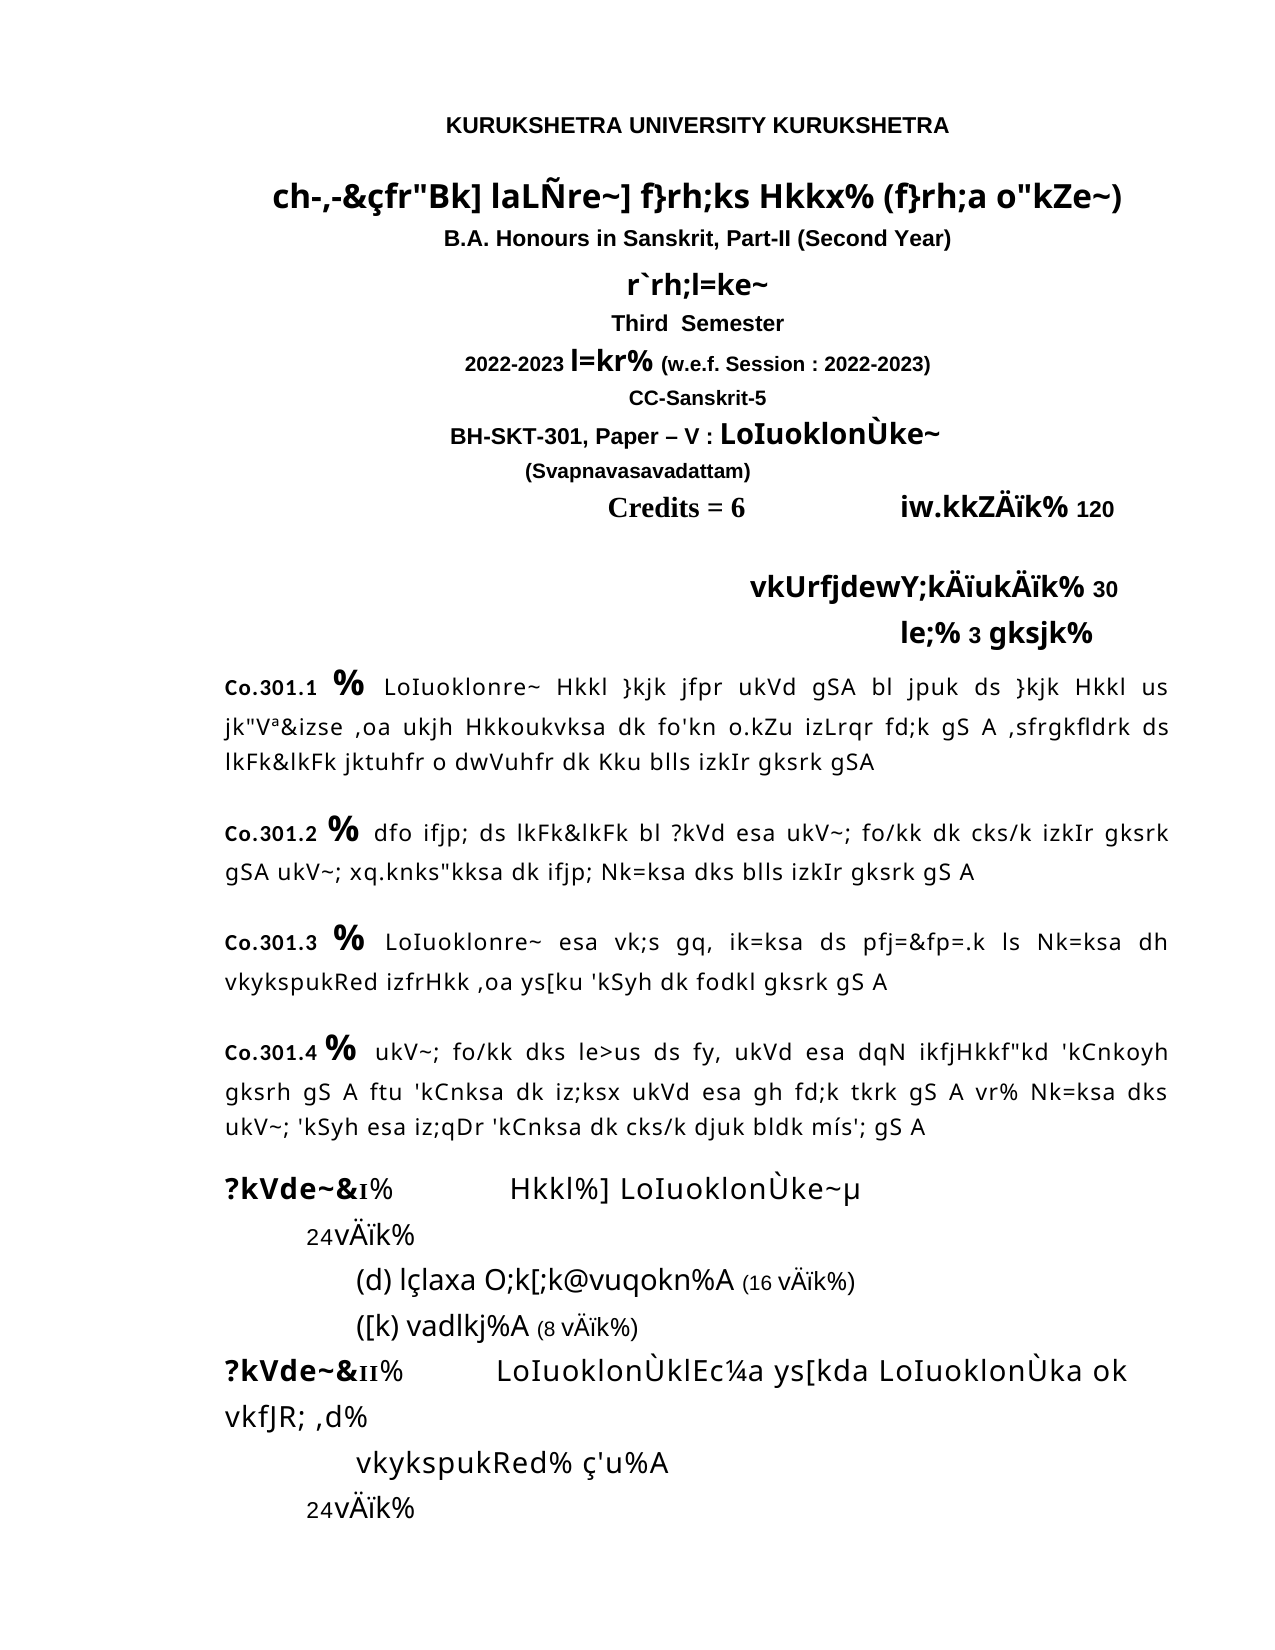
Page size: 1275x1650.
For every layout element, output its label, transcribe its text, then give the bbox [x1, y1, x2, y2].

text ?kVde~&II% LoIuoklonÙklEc¼a ys[kda LoIuoklonÙka ok vkfJR; ,d% [225, 1351, 1170, 1436]
text Co.301.4 % ukV~; fo/kk dks le>us ds fy, ukVd esa dqN ikfjHkkf"kd 'kCnkoyh gksrh gS A ftu 'kCnksa dk iz;ksx ukVd esa gh fd;k tkrk gS A vr% Nk=ksa dks ukV~; 'kSyh esa iz;qDr 'kCnksa dk cks/k djuk bldk mís'; gS A [225, 1022, 1170, 1143]
text vkykspukRed% ç'u%A 24vÄïk% [225, 1442, 1170, 1527]
text Co.301.3 % LoIuoklonre~ esa vk;s gq, ik=ksa ds pfj=&fp=.k ls Nk=ksa dh vkykspukRed izfrHkk ,oa ys[ku 'kSyh dk fodkl gksrk gS A [225, 913, 1170, 997]
text Co.301.2 % dfo ifjp; ds lkFk&lkFk bl ?kVd esa ukV~; fo/kk dk cks/k izkIr gksrk gSA ukV~; xq.knks"kksa dk ifjp; Nk=ksa dks blls izkIr gksrk gS A [225, 803, 1170, 887]
text CC-Sanskrit-5 [225, 386, 1170, 410]
text Co.301.1 % LoIuoklonre~ Hkkl }kjk jfpr ukVd gSA bl jpuk ds }kjk Hkkl us jk"Vª&izse ,oa ukjh Hkkoukvksa dk fo'kn o.kZu izLrqr fd;k gS A ,sfrgkfldrk ds lkFk&lkFk jktuhfr o dwVuhfr dk Kku blls izkIr gksrk gSA [225, 657, 1170, 778]
text (d) lçlaxa O;k[;k@vuqokn%A (16 vÄïk%) [225, 1259, 1170, 1299]
text vkUrfjdewY;kÄïukÄïk% 30 [675, 532, 1170, 606]
text 2022-2023 l=kr% (w.e.f. Session : 2022-2023) [225, 340, 1170, 380]
text Third Semester [225, 310, 1170, 337]
text r`rh;l=ke~ [225, 264, 1170, 304]
text le;% 3 gksjk% [450, 612, 1170, 652]
text KURUKSHETRA UNIVERSITY KURUKSHETRA [225, 112, 1170, 139]
text (Svapnavasavadattam) [450, 459, 1170, 483]
text BH-SKT-301, Paper – V : LoIuoklonÙke~ [375, 413, 1170, 453]
text ch-,-&çfr"Bk] laLÑre~] f}rh;ks Hkkx% (f}rh;a o"kZe~) [225, 173, 1170, 218]
text B.A. Honours in Sanskrit, Part-II (Second Year) [225, 225, 1170, 251]
text Credits = 6 iw.kkZÄïk% 120 [525, 487, 1170, 526]
text ([k) vadlkj%A (8 vÄïk%) [225, 1305, 1170, 1345]
text ?kVde~&I% Hkkl%] LoIuoklonÙke~µ 24vÄïk% [225, 1168, 1170, 1253]
